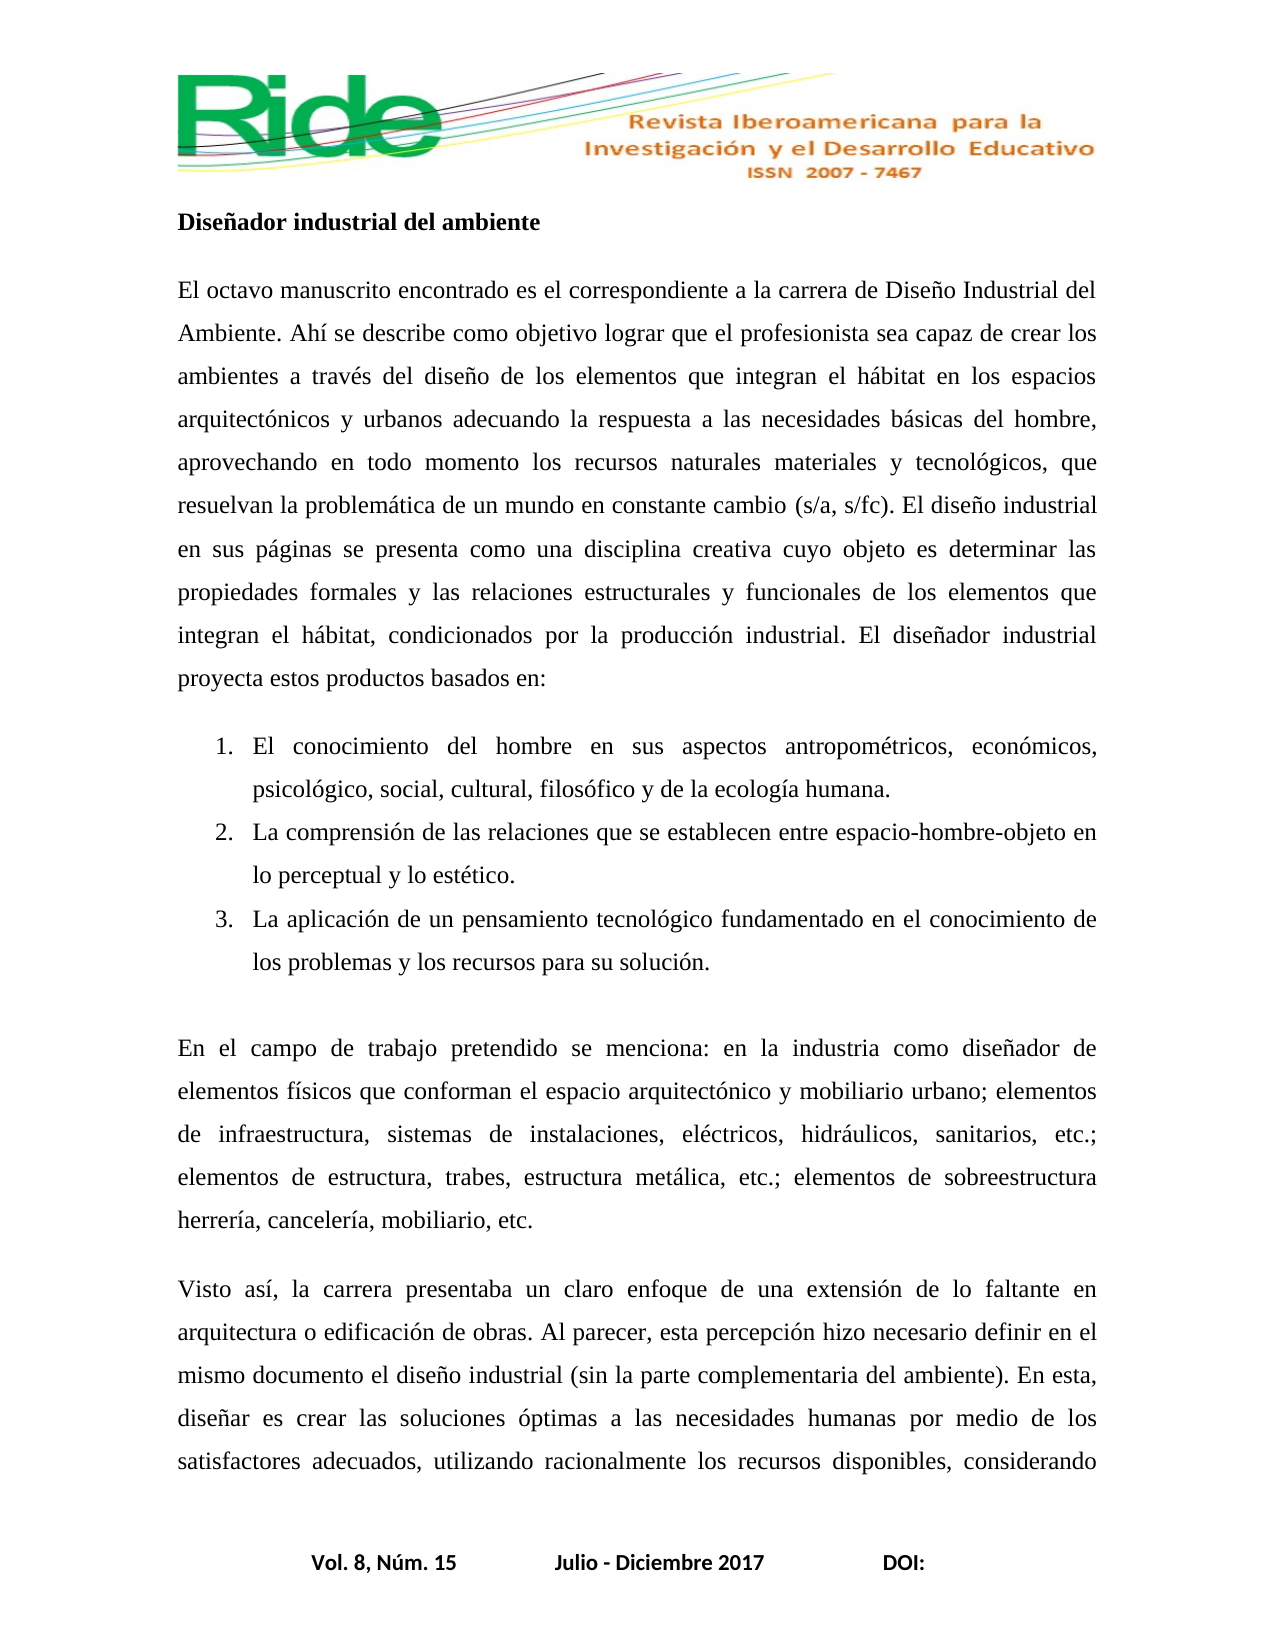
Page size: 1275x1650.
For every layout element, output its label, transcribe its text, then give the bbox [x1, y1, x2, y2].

text Diseñador industrial del ambiente [177, 207, 1098, 236]
list El conocimiento del hombre en sus aspectos antropométricos, económicos, psicológico, social, cultural, filosófico y de la ecología humana. [215, 731, 1098, 803]
list En el campo de trabajo pretendido se menciona: en la industria como diseñador de elementos físicos que conforman el espacio arquitectónico y mobiliario urbano; elementos de infraestructura, sistemas de instalaciones, eléctricos, hidráulicos, sanitarios, etc.; elementos de estructura, trabes, estructura metálica, etc.; elementos de sobreestructura herrería, cancelería, mobiliario, etc. [177, 1033, 1098, 1234]
list La comprensión de las relaciones que se establecen entre espacio-hombre-objeto en lo perceptual y lo estético. [215, 817, 1098, 889]
text El octavo manuscrito encontrado es el correspondiente a la carrera de Diseño Industrial del Ambiente. Ahí se describe como objetivo lograr que el profesionista sea capaz de crear los ambientes a través del diseño de los elementos que integran el hábitat en los espacios arquitectónicos y urbanos adecuando la respuesta a las necesidades básicas del hombre, aprovechando en todo momento los recursos naturales materiales y tecnológicos, que resuelvan la problemática de un mundo en constante cambio (s/a, s/fc). El diseño industrial en sus páginas se presenta como una disciplina creativa cuyo objeto es determinar las propiedades formales y las relaciones estructurales y funcionales de los elementos que integran el hábitat, condicionados por la producción industrial. El diseñador industrial proyecta estos productos basados en: [177, 275, 1098, 692]
list La aplicación de un pensamiento tecnológico fundamentado en el conocimiento de los problemas y los recursos para su solución. [215, 904, 1098, 976]
picture [177, 73, 1098, 182]
